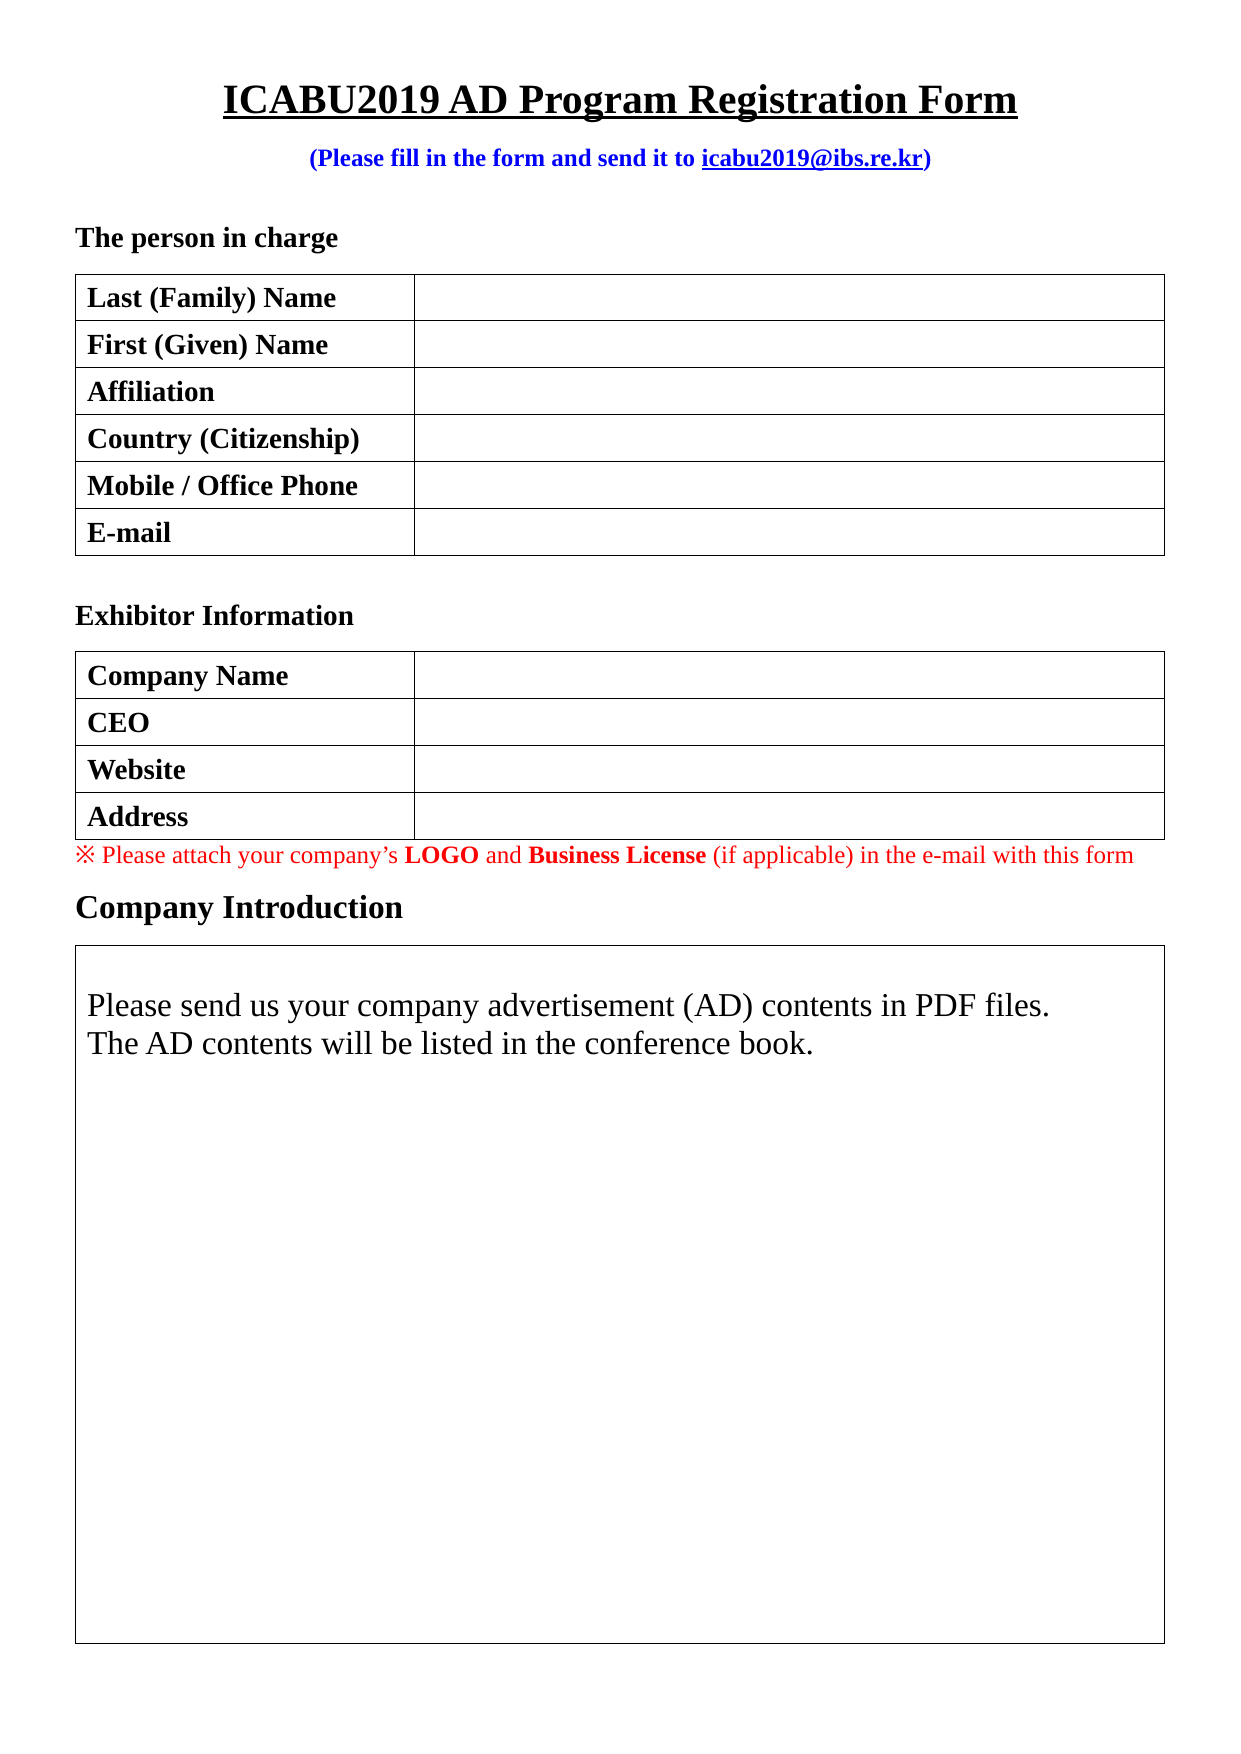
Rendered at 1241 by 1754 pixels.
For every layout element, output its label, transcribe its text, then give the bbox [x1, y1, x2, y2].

table_cell E-mail [76, 509, 414, 555]
table_cell [415, 368, 1164, 414]
table_cell Country (Citizenship) [76, 415, 414, 461]
text ICABU2019 AD Program Registration Form [75, 75, 1165, 123]
table_cell [415, 321, 1164, 367]
table_header Last (Family) Name [76, 275, 414, 320]
table_cell Mobile / Office Phone [76, 462, 414, 508]
text (Please fill in the form and send it to icabu2019@ibs.re.kr) [75, 143, 1165, 172]
table_cell [415, 509, 1164, 555]
table_cell [415, 415, 1164, 461]
table_header Please send us your company advertisement (AD) contents in PDF files. The AD contents will be listed in the conference book. [76, 946, 1164, 1643]
text The person in charge [75, 221, 1165, 254]
table_cell [415, 462, 1164, 508]
table_cell First (Given) Name [76, 321, 414, 367]
table_cell [415, 793, 1164, 839]
table_header [415, 652, 1164, 698]
table_cell CEO [76, 699, 414, 745]
text ※ Please attach your company’s LOGO and Business License (if applicable) in the e-mail with this form [75, 840, 1165, 868]
text Exhibitor Information [75, 598, 1165, 632]
table_cell Affiliation [76, 368, 414, 414]
table_cell [415, 699, 1164, 745]
table_cell Address [76, 793, 414, 839]
table_header Company Name [76, 652, 414, 698]
table_cell [415, 746, 1164, 792]
text Company Introduction [75, 887, 1165, 926]
table_cell Website [76, 746, 414, 792]
table_header [415, 275, 1164, 320]
